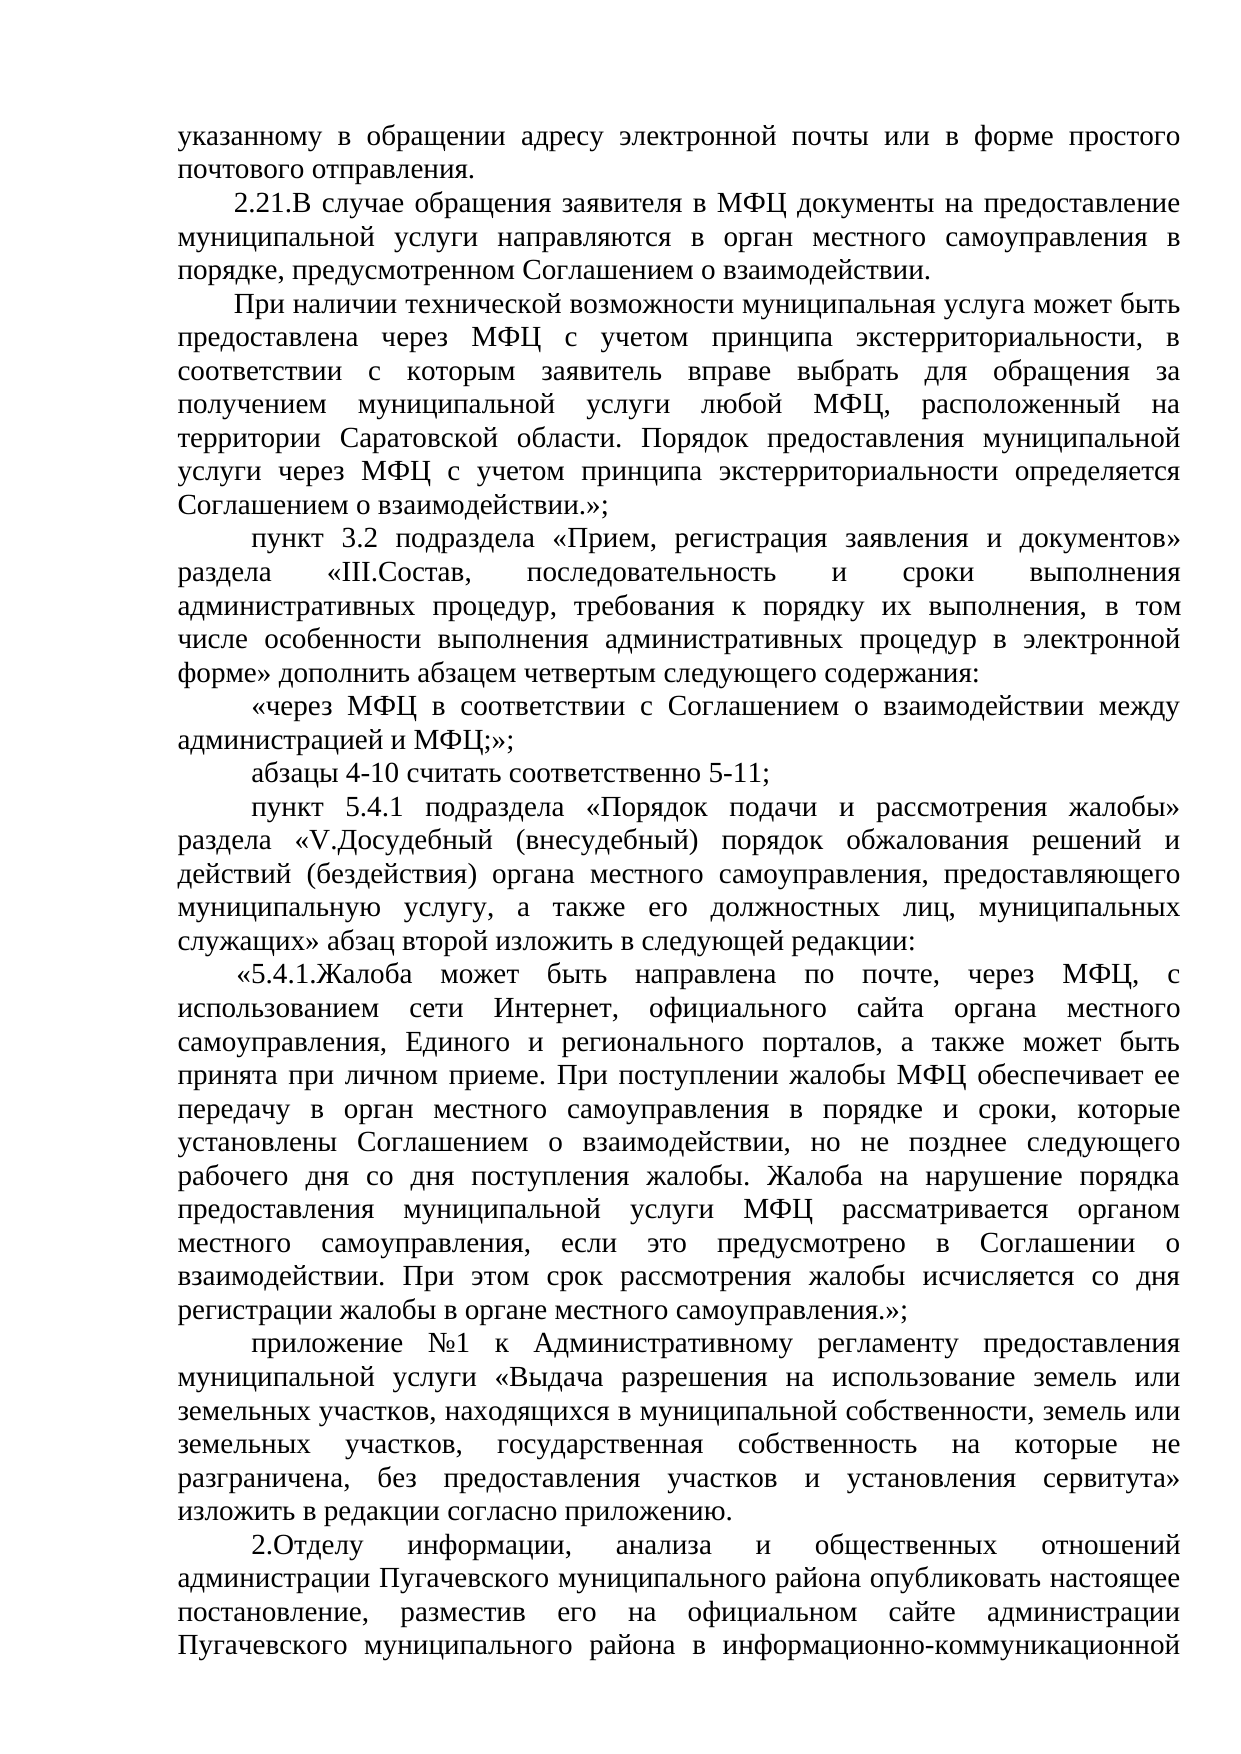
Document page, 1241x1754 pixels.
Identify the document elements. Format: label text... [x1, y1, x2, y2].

text «5.4.1.Жалоба может быть направлена по почте, через МФЦ, с использованием сети Интернет, официального сайта органа местного самоуправления, Единого и регионального порталов, а также может быть принята при личном приеме. При поступлении жалобы МФЦ обеспечивает ее передачу в орган местного самоуправления в порядке и сроки, которые установлены Соглашением о взаимодействии, но не позднее следующего рабочего дня со дня поступления жалобы. Жалоба на нарушение порядка предоставления муниципальной услуги МФЦ рассматривается органом местного самоуправления, если это предусмотрено в Соглашении о взаимодействии. При этом срок рассмотрения жалобы исчисляется со дня регистрации жалобы в органе местного самоуправления.»; [177, 957, 1181, 1326]
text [177, 1527, 1181, 1661]
text «через МФЦ в соответствии с Соглашением о взаимодействии между администрацией и МФЦ;»; [177, 688, 1181, 755]
text пункт 3.2 подраздела «Прием, регистрация заявления и документов» раздела «III.Состав, последовательность и сроки выполнения административных процедур, требования к порядку их выполнения, в том числе особенности выполнения административных процедур в электронной форме» дополнить абзацем четвертым следующего содержания: [177, 521, 1181, 688]
text приложение №1 к Административному регламенту предоставления муниципальной услуги «Выдача разрешения на использование земель или земельных участков, находящихся в муниципальной собственности, земель или земельных участков, государственная собственность на которые не разграничена, без предоставления участков и установления сервитута» изложить в редакции согласно приложению. [177, 1326, 1181, 1527]
text При наличии технической возможности муниципальная услуга может быть предоставлена через МФЦ с учетом принципа экстерриториальности, в соответствии с которым заявитель вправе выбрать для обращения за получением муниципальной услуги любой МФЦ, расположенный на территории Саратовской области. Порядок предоставления муниципальной услуги через МФЦ с учетом принципа экстерриториальности определяется Соглашением о взаимодействии.»; [177, 286, 1181, 521]
text абзацы 4-10 считать соответственно 5-11; [177, 755, 1181, 789]
text 2.21.В случае обращения заявителя в МФЦ документы на предоставление муниципальной услуги направляются в орган местного самоуправления в порядке, предусмотренном Соглашением о взаимодействии. [177, 185, 1181, 286]
text пункт 5.4.1 подраздела «Порядок подачи и рассмотрения жалобы» раздела «V.Досудебный (внесудебный) порядок обжалования решений и действий (бездействия) органа местного самоуправления, предоставляющего муниципальную услугу, а также его должностных лиц, муниципальных служащих» абзац второй изложить в следующей редакции: [177, 789, 1181, 957]
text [177, 118, 1181, 185]
